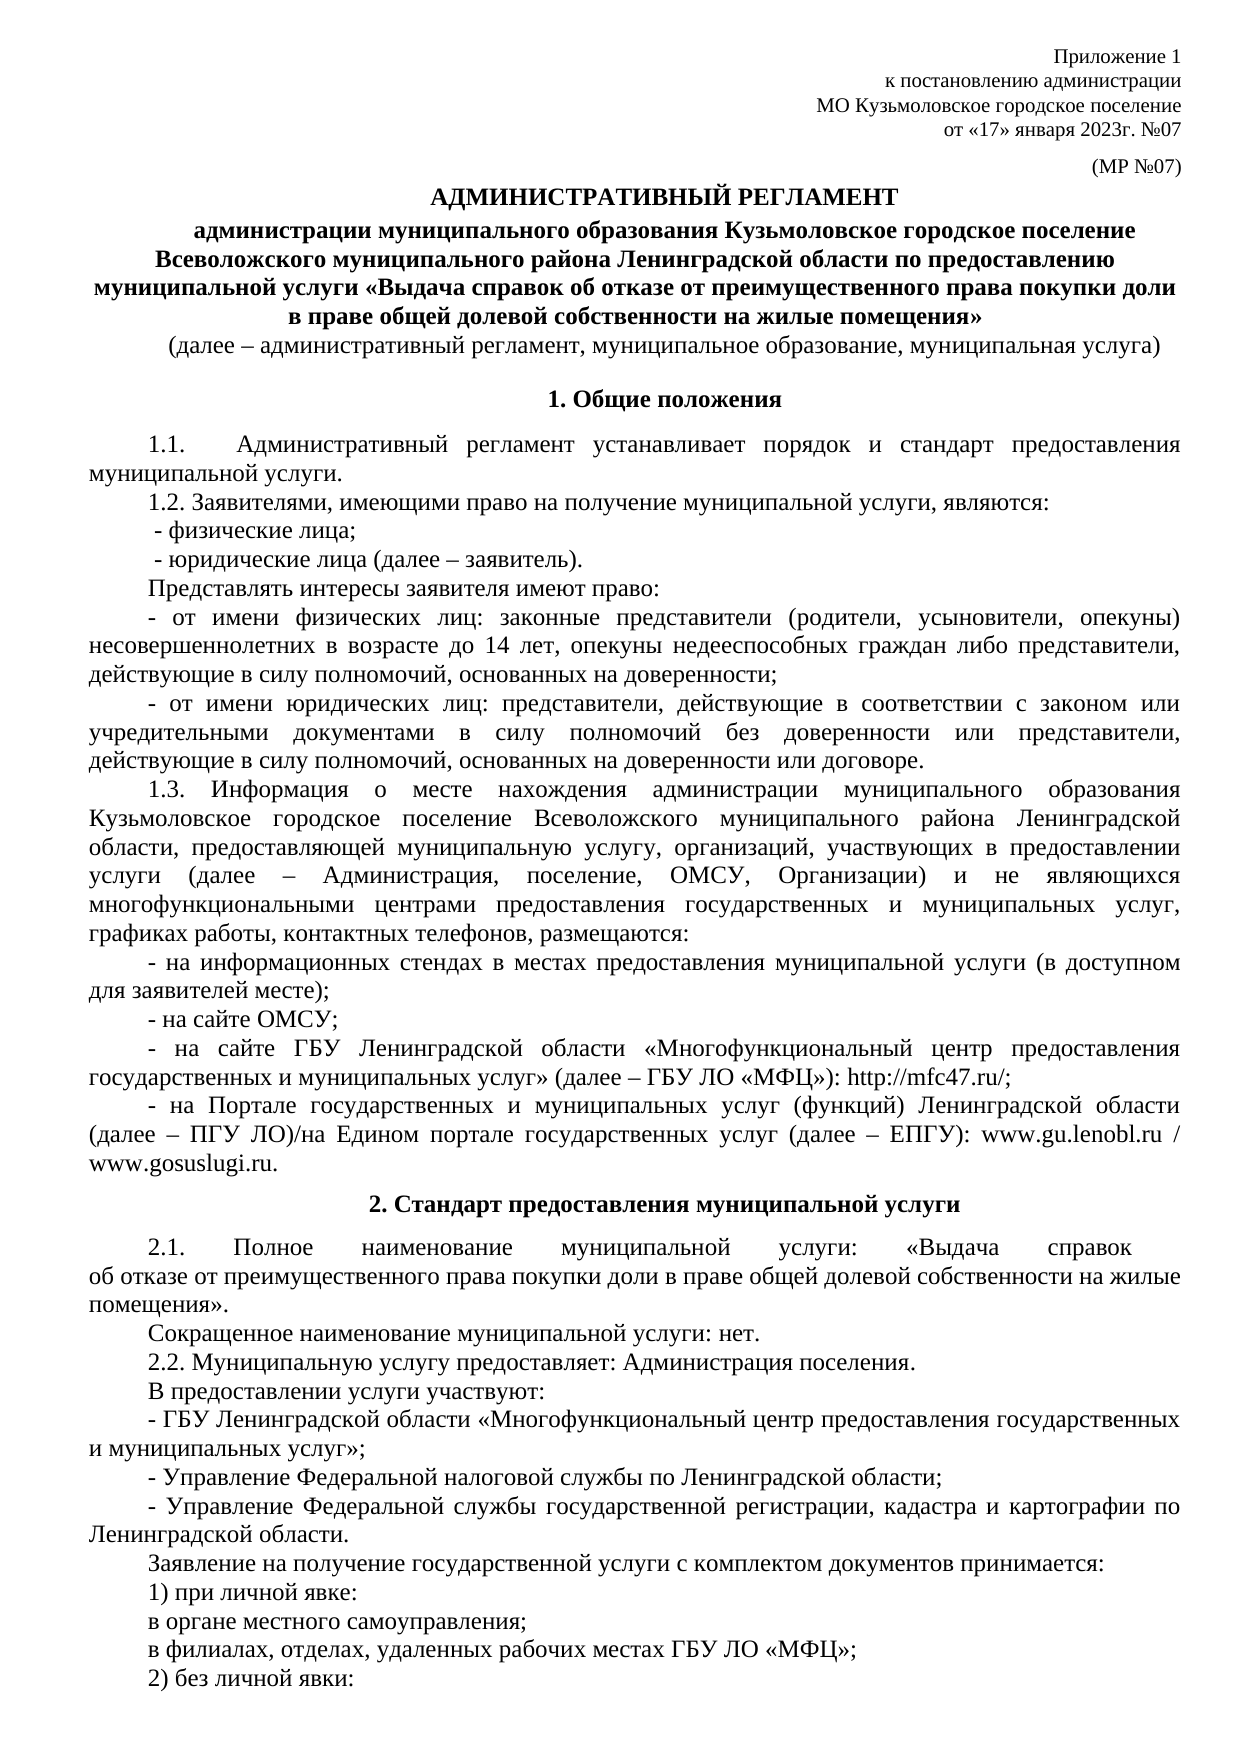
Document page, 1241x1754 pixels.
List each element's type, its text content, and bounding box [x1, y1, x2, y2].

text АДМИНИСТРАТИВНЫЙ РЕГЛАМЕНТ [89, 182, 1181, 211]
text 1.3. Информация о месте нахождения администрации муниципального образования Кузьмоловское городское поселение Всеволожского муниципального района Ленинградской области, предоставляющей муниципальную услугу, организаций, участвующих в предоставлении услуги (далее – Администрация, поселение, ОМСУ, Организации) и не являющихся многофункциональными центрами предоставления государственных и муниципальных услуг, графиках работы, контактных телефонов, размещаются: [89, 774, 1181, 947]
text В предоставлении услуги участвуют: [89, 1376, 1181, 1404]
text 2.2. Муниципальную услугу предоставляет: Администрация поселения. [89, 1347, 1181, 1376]
text Представлять интересы заявителя имеют право: [89, 573, 1181, 602]
text 2.1. Полное наименование муниципальной услуги: «Выдача справок об отказе от преимущественного права покупки доли в праве общей долевой собственности на жилые помещения». [89, 1232, 1181, 1318]
title администрации муниципального образования Кузьмоловское городское поселение Всеволожского муниципального района Ленинградской области по предоставлению муниципальной услуги «Выдача справок об отказе от преимущественного права покупки доли в праве общей долевой собственности на жилые помещения» [89, 215, 1181, 330]
text в органе местного самоуправления; [89, 1606, 1181, 1634]
list Административный регламент устанавливает порядок и стандарт предоставления муниципальной услуги. [89, 429, 1181, 487]
text - физические лица; [89, 516, 1181, 544]
text - от имени физических лиц: законные представители (родители, усыновители, опекуны) несовершеннолетних в возрасте до 14 лет, опекуны недееспособных граждан либо представители, действующие в силу полномочий, основанных на доверенности; [89, 602, 1181, 688]
text - юридические лица (далее – заявитель). [89, 544, 1181, 573]
text 1. Общие положения [89, 384, 1181, 413]
text Сокращенное наименование муниципальной услуги: нет. [89, 1318, 1181, 1347]
text 2) без личной явки: [89, 1663, 1181, 1692]
text - на информационных стендах в местах предоставления муниципальной услуги (в доступном для заявителей месте); [89, 947, 1181, 1004]
text 1) при личной явке: [89, 1577, 1181, 1606]
text (МР №07) [89, 154, 1181, 178]
text 1.2. Заявителями, имеющими право на получение муниципальной услуги, являются: [89, 487, 1181, 516]
text МО Кузьмоловское городское поселение [89, 92, 1181, 117]
text от «17» января 2023г. №07 [89, 117, 1181, 141]
text (далее – административный регламент, муниципальное образование, муниципальная услуга) [89, 330, 1181, 359]
text 2. Стандарт предоставления муниципальной услуги [89, 1189, 1181, 1218]
text в филиалах, отделах, удаленных рабочих местах ГБУ ЛО «МФЦ»; [89, 1634, 1181, 1663]
text Приложение 1 [89, 44, 1181, 68]
text - на сайте ОМСУ; [89, 1004, 1181, 1033]
text - Управление Федеральной налоговой службы по Ленинградской области; [89, 1462, 1181, 1491]
text - от имени юридических лиц: представители, действующие в соответствии с законом или учредительными документами в силу полномочий без доверенности или представители, действующие в силу полномочий, основанных на доверенности или договоре. [89, 688, 1181, 774]
text к постановлению администрации [89, 68, 1181, 92]
text - Управление Федеральной службы государственной регистрации, кадастра и картографии по Ленинградской области. [89, 1491, 1181, 1548]
text Заявление на получение государственной услуги с комплектом документов принимается: [89, 1548, 1181, 1577]
text - на сайте ГБУ Ленинградской области «Многофункциональный центр предоставления государственных и муниципальных услуг» (далее – ГБУ ЛО «МФЦ»): http://mfc47.ru/; [89, 1033, 1181, 1091]
text - на Портале государственных и муниципальных услуг (функций) Ленинградской области (далее – ПГУ ЛО)/на Едином портале государственных услуг (далее – ЕПГУ): www.gu.lenobl.ru / www.gosuslugi.ru. [89, 1091, 1181, 1177]
text - ГБУ Ленинградской области «Многофункциональный центр предоставления государственных и муниципальных услуг»; [89, 1404, 1181, 1462]
